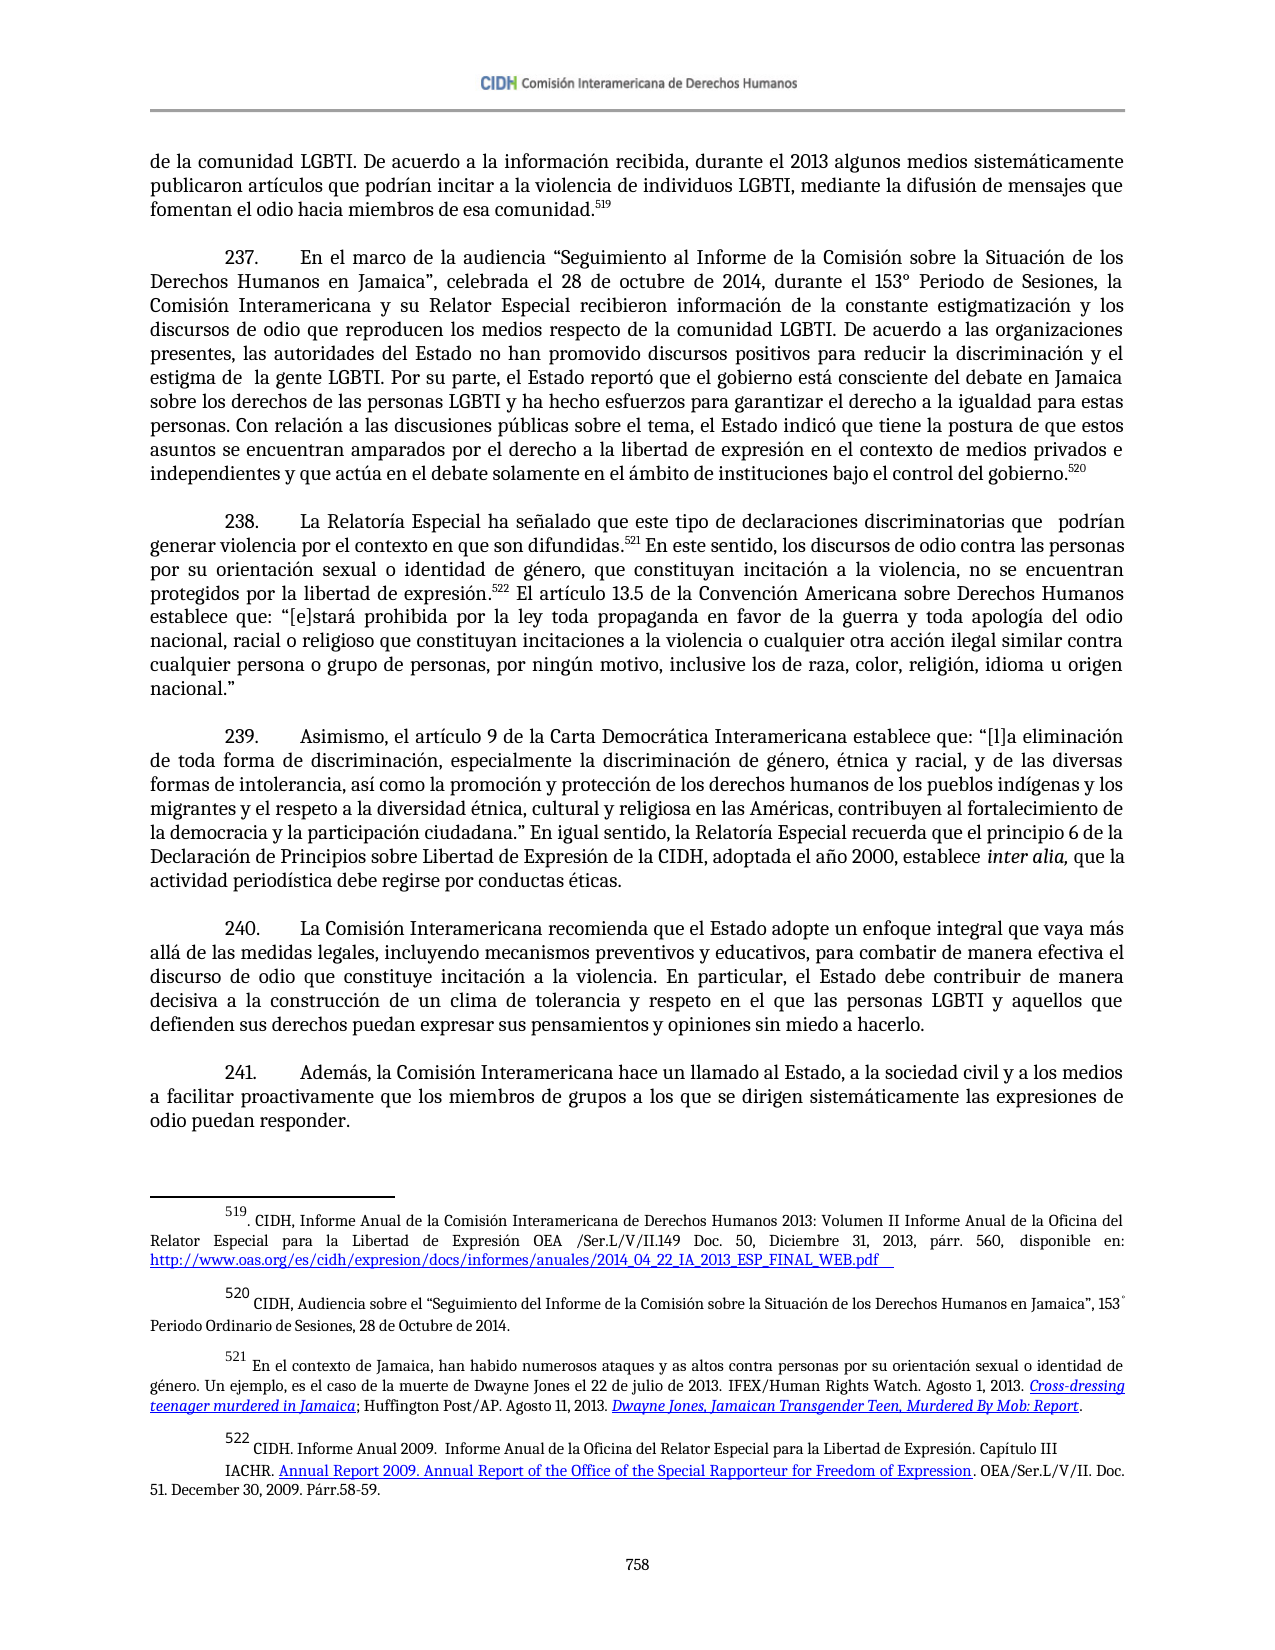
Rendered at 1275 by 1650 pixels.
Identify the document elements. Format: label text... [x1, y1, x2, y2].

list En el marco de la audiencia “Seguimiento al Informe de la Comisión sobre la Situación de los Derechos Humanos en Jamaica”, celebrada el 28 de octubre de 2014, durante el 153° Periodo de Sesiones, la Comisión Interamericana y su Relator Especial recibieron información de la constante estigmatización y los discursos de odio que reproducen los medios respecto de la comunidad LGBTI. De acuerdo a las organizaciones presentes, las autoridades del Estado no han promovido discursos positivos para reducir la discriminación y el estigma de la gente LGBTI. Por su parte, el Estado reportó que el gobierno está consciente del debate en Jamaica sobre los derechos de las personas LGBTI y ha hecho esfuerzos para garantizar el derecho a la igualdad para estas personas. Con relación a las discusiones públicas sobre el tema, el Estado indicó que tiene la postura de que estos asuntos se encuentran amparados por el derecho a la libertad de expresión en el contexto de medios privados e independientes y que actúa en el debate solamente en el ámbito de instituciones bajo el control del gobierno. [150, 246, 1125, 485]
list La Relatoría Especial expresa su preocupación por la promoción en algunos medios de comunicación de mensajes abiertamente discriminatorios y homofóbicos que podrían incitar a la violencia contra miembros de la comunidad LGBTI, especialmente cuando esos mensajes provienen de formadores de opinión pública. Durante el 2013 y 2014 la Relatoría Especial continuó recibiendo información acerca de la publicación sistemática de artículos en los medios con mensajes que podrían fomentar el odio y la violencia contra miembros de la comunidad LGBTI. De acuerdo a la información recibida, durante el 2013 algunos medios sistemáticamente publicaron artículos que podrían incitar a la violencia de individuos LGBTI, mediante la difusión de mensajes que fomentan el odio hacia miembros de esa comunidad. [150, 150, 1125, 222]
picture [475, 74, 800, 92]
list La Relatoría Especial ha señalado que este tipo de declaraciones discriminatorias que podrían generar violencia por el contexto en que son difundidas. En este sentido, los discursos de odio contra las personas por su orientación sexual o identidad de género, que constituyan incitación a la violencia, no se encuentran protegidos por la libertad de expresión. El artículo 13.5 de la Convención Americana sobre Derechos Humanos establece que: “[e]stará prohibida por la ley toda propaganda en favor de la guerra y toda apología del odio nacional, racial o religioso que constituyan incitaciones a la violencia o cualquier otra acción ilegal similar contra cualquier persona o grupo de personas, por ningún motivo, inclusive los de raza, color, religión, idioma u origen nacional.” [150, 509, 1125, 701]
list Además, la Comisión Interamericana hace un llamado al Estado, a la sociedad civil y a los medios a facilitar proactivamente que los miembros de grupos a los que se dirigen sistemáticamente las expresiones de odio puedan responder. [150, 1060, 1125, 1132]
list La Comisión Interamericana recomienda que el Estado adopte un enfoque integral que vaya más allá de las medidas legales, incluyendo mecanismos preventivos y educativos, para combatir de manera efectiva el discurso de odio que constituye incitación a la violencia. En particular, el Estado debe contribuir de manera decisiva a la construcción de un clima de tolerancia y respeto en el que las personas LGBTI y aquellos que defienden sus derechos puedan expresar sus pensamientos y opiniones sin miedo a hacerlo. [150, 917, 1125, 1036]
list Asimismo, el artículo 9 de la Carta Democrática Interamericana establece que: “[l]a eliminación de toda forma de discriminación, especialmente la discriminación de género, étnica y racial, y de las diversas formas de intolerancia, así como la promoción y protección de los derechos humanos de los pueblos indígenas y los migrantes y el respeto a la diversidad étnica, cultural y religiosa en las Américas, contribuyen al fortalecimiento de la democracia y la participación ciudadana.” En igual sentido, la Relatoría Especial recuerda que el principio 6 de la Declaración de Principios sobre Libertad de Expresión de la CIDH, adoptada el año 2000, establece inter alia, que la actividad periodística debe regirse por conductas éticas. [150, 725, 1125, 893]
